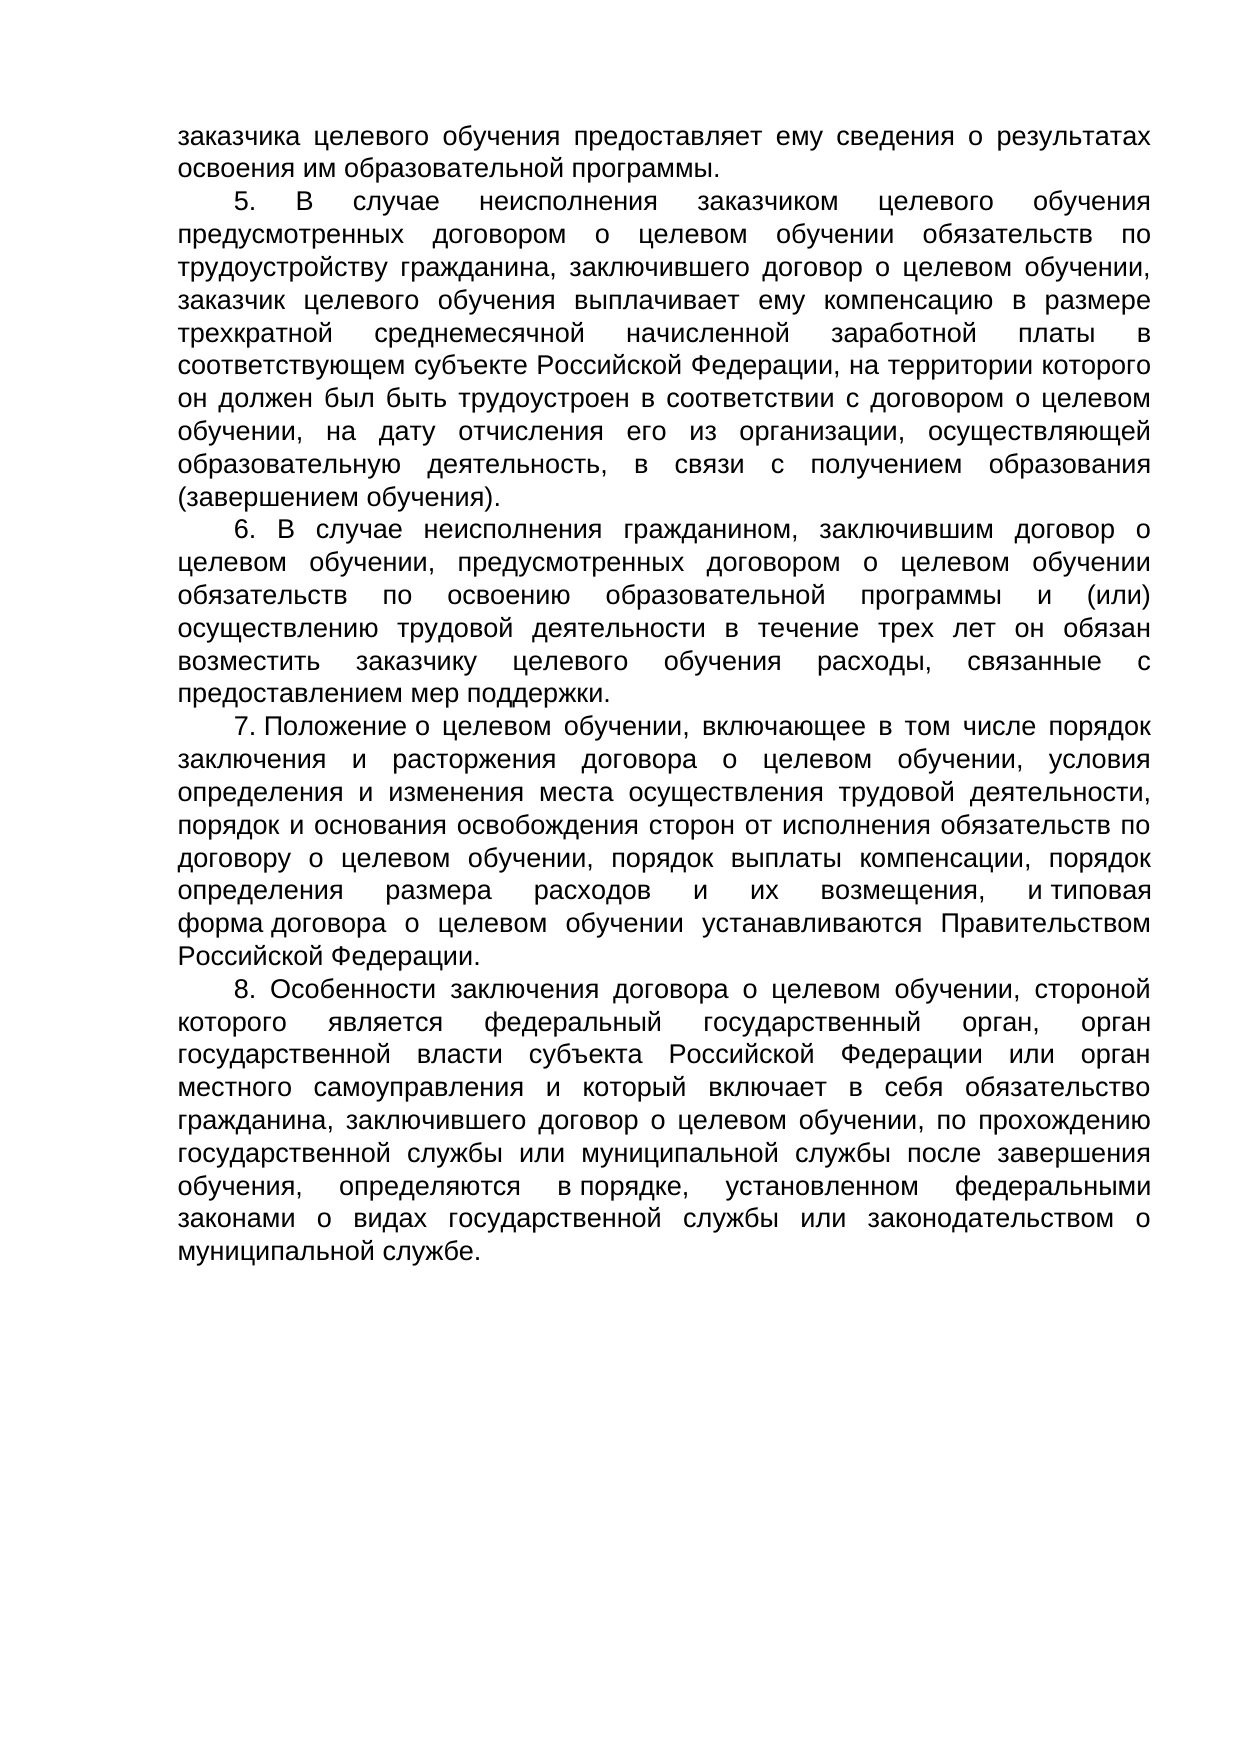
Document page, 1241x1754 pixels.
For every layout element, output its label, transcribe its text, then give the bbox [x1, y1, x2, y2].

text 6. В случае неисполнения гражданином, заключившим договор о целевом обучении, предусмотренных договором о целевом обучении обязательств по освоению образовательной программы и (или) осуществлению трудовой деятельности в течение трех лет он обязан возместить заказчику целевого обучения расходы, связанные с предоставлением мер поддержки. [177, 512, 1152, 709]
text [177, 118, 1152, 184]
text 7. Положение о целевом обучении, включающее в том числе порядок заключения и расторжения договора о целевом обучении, условия определения и изменения места осуществления трудовой деятельности, порядок и основания освобождения сторон от исполнения обязательств по договору о целевом обучении, порядок выплаты компенсации, порядок определения размера расходов и их возмещения, и типовая форма договора о целевом обучении устанавливаются Правительством Российской Федерации. [177, 709, 1152, 971]
text 5. В случае неисполнения заказчиком целевого обучения предусмотренных договором о целевом обучении обязательств по трудоустройству гражданина, заключившего договор о целевом обучении, заказчик целевого обучения выплачивает ему компенсацию в размере трехкратной среднемесячной начисленной заработной платы в соответствующем субъекте Российской Федерации, на территории которого он должен был быть трудоустроен в соответствии с договором о целевом обучении, на дату отчисления его из организации, осуществляющей образовательную деятельность, в связи с получением образования (завершением обучения). [177, 184, 1152, 512]
text 8. Особенности заключения договора о целевом обучении, стороной которого является федеральный государственный орган, орган государственной власти субъекта Российской Федерации или орган местного самоуправления и который включает в себя обязательство гражданина, заключившего договор о целевом обучении, по прохождению государственной службы или муниципальной службы после завершения обучения, определяются в порядке, установленном федеральными законами о видах государственной службы или законодательством о муниципальной службе. [177, 971, 1152, 1267]
